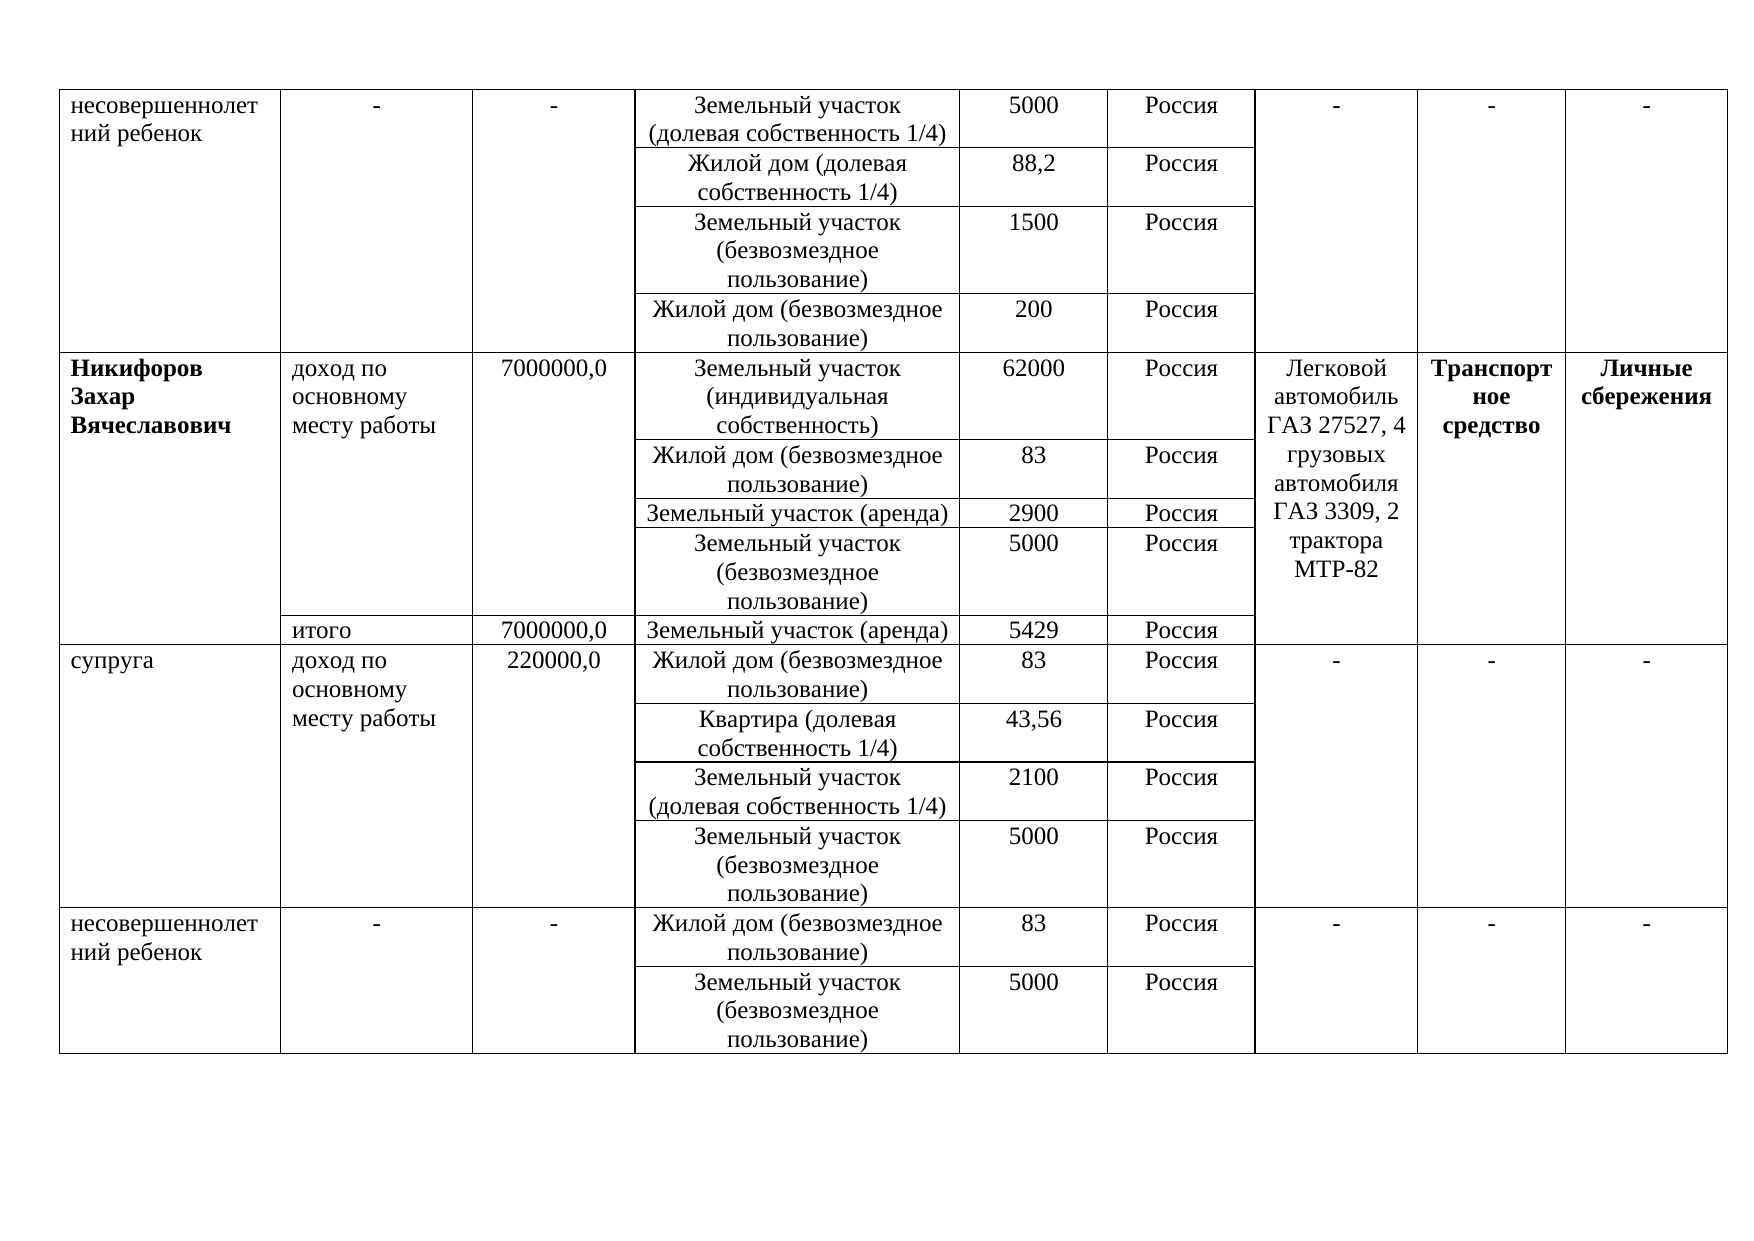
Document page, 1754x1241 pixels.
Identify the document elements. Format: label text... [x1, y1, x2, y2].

table_cell Россия [1108, 616, 1254, 644]
table_cell - [1566, 90, 1727, 352]
table_cell 5000 [960, 528, 1107, 614]
table_cell Россия [1108, 763, 1254, 820]
table_cell 2900 [960, 499, 1107, 527]
table_cell - [1418, 908, 1565, 1053]
table_cell Легковой автомобиль ГАЗ 27527, 4 грузовых автомобиля ГАЗ 3309, 2 трактора МТР-82 [1256, 353, 1417, 644]
table_cell несовершеннолетний ребенок [60, 908, 280, 1053]
table_cell итого [281, 616, 472, 644]
table_cell 5000 [960, 967, 1107, 1053]
table_cell Земельный участок (долевая собственность 1/4) [636, 90, 959, 147]
table_cell 200 [960, 294, 1107, 352]
table_cell Россия [1108, 207, 1254, 293]
table_cell Земельный участок (безвозмездное пользование) [636, 967, 959, 1053]
table_cell Россия [1108, 90, 1254, 147]
table_cell 7000000,0 [473, 353, 634, 614]
table_cell - [1256, 90, 1417, 352]
table_cell 1500 [960, 207, 1107, 293]
table_cell Россия [1108, 645, 1254, 703]
table_cell Россия [1108, 821, 1254, 907]
table_cell Жилой дом (безвозмездное пользование) [636, 645, 959, 703]
table_cell - [1418, 645, 1565, 907]
table_cell Россия [1108, 148, 1254, 206]
table_cell Россия [1108, 967, 1254, 1053]
table_cell Россия [1108, 704, 1254, 761]
table_cell 83 [960, 440, 1107, 497]
table_cell Россия [1108, 499, 1254, 527]
table_cell 83 [960, 908, 1107, 966]
table_cell доход по основному месту работы [281, 353, 472, 614]
table_cell - [1566, 908, 1727, 1053]
table_cell 88,2 [960, 148, 1107, 206]
table_cell Земельный участок (безвозмездное пользование) [636, 821, 959, 907]
table_cell Жилой дом (долевая собственность 1/4) [636, 148, 959, 206]
table_cell Россия [1108, 353, 1254, 439]
table_cell супруга [60, 645, 280, 907]
table_cell 83 [960, 645, 1107, 703]
table_cell Россия [1108, 528, 1254, 614]
table_cell - [281, 90, 472, 352]
table_cell Россия [1108, 908, 1254, 966]
table_cell Никифоров Захар Вячеславович [60, 353, 280, 644]
table_cell Россия [1108, 294, 1254, 352]
table_cell Жилой дом (безвозмездное пользование) [636, 908, 959, 966]
table_cell Жилой дом (безвозмездное пользование) [636, 294, 959, 352]
table_cell Жилой дом (безвозмездное пользование) [636, 440, 959, 497]
table_cell - [473, 908, 634, 1053]
table_cell 7000000,0 [473, 616, 634, 644]
table_cell Земельный участок (индивидуальная собственность) [636, 353, 959, 439]
table_cell Земельный участок (аренда) [636, 616, 959, 644]
table_cell 62000 [960, 353, 1107, 439]
table_cell - [1566, 645, 1727, 907]
table_cell Транспортное средство [1418, 353, 1565, 644]
table_cell Квартира (долевая собственность 1/4) [636, 704, 959, 761]
table_cell 5429 [960, 616, 1107, 644]
table_cell Земельный участок (аренда) [636, 499, 959, 527]
table_cell - [1256, 645, 1417, 907]
table_cell 5000 [960, 821, 1107, 907]
table_cell 5000 [960, 90, 1107, 147]
table_cell 220000,0 [473, 645, 634, 907]
table_cell - [1418, 90, 1565, 352]
table_cell Земельный участок (долевая собственность 1/4) [636, 763, 959, 820]
table_cell Россия [1108, 440, 1254, 497]
table_cell Земельный участок (безвозмездное пользование) [636, 528, 959, 614]
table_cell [636, 207, 959, 293]
table_cell 43,56 [960, 704, 1107, 761]
table_cell 2100 [960, 763, 1107, 820]
table_cell доход по основному месту работы [281, 645, 472, 907]
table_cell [60, 90, 280, 352]
table_cell Личные сбережения [1566, 353, 1727, 644]
table_cell - [473, 90, 634, 352]
table_cell - [281, 908, 472, 1053]
table_cell - [1256, 908, 1417, 1053]
